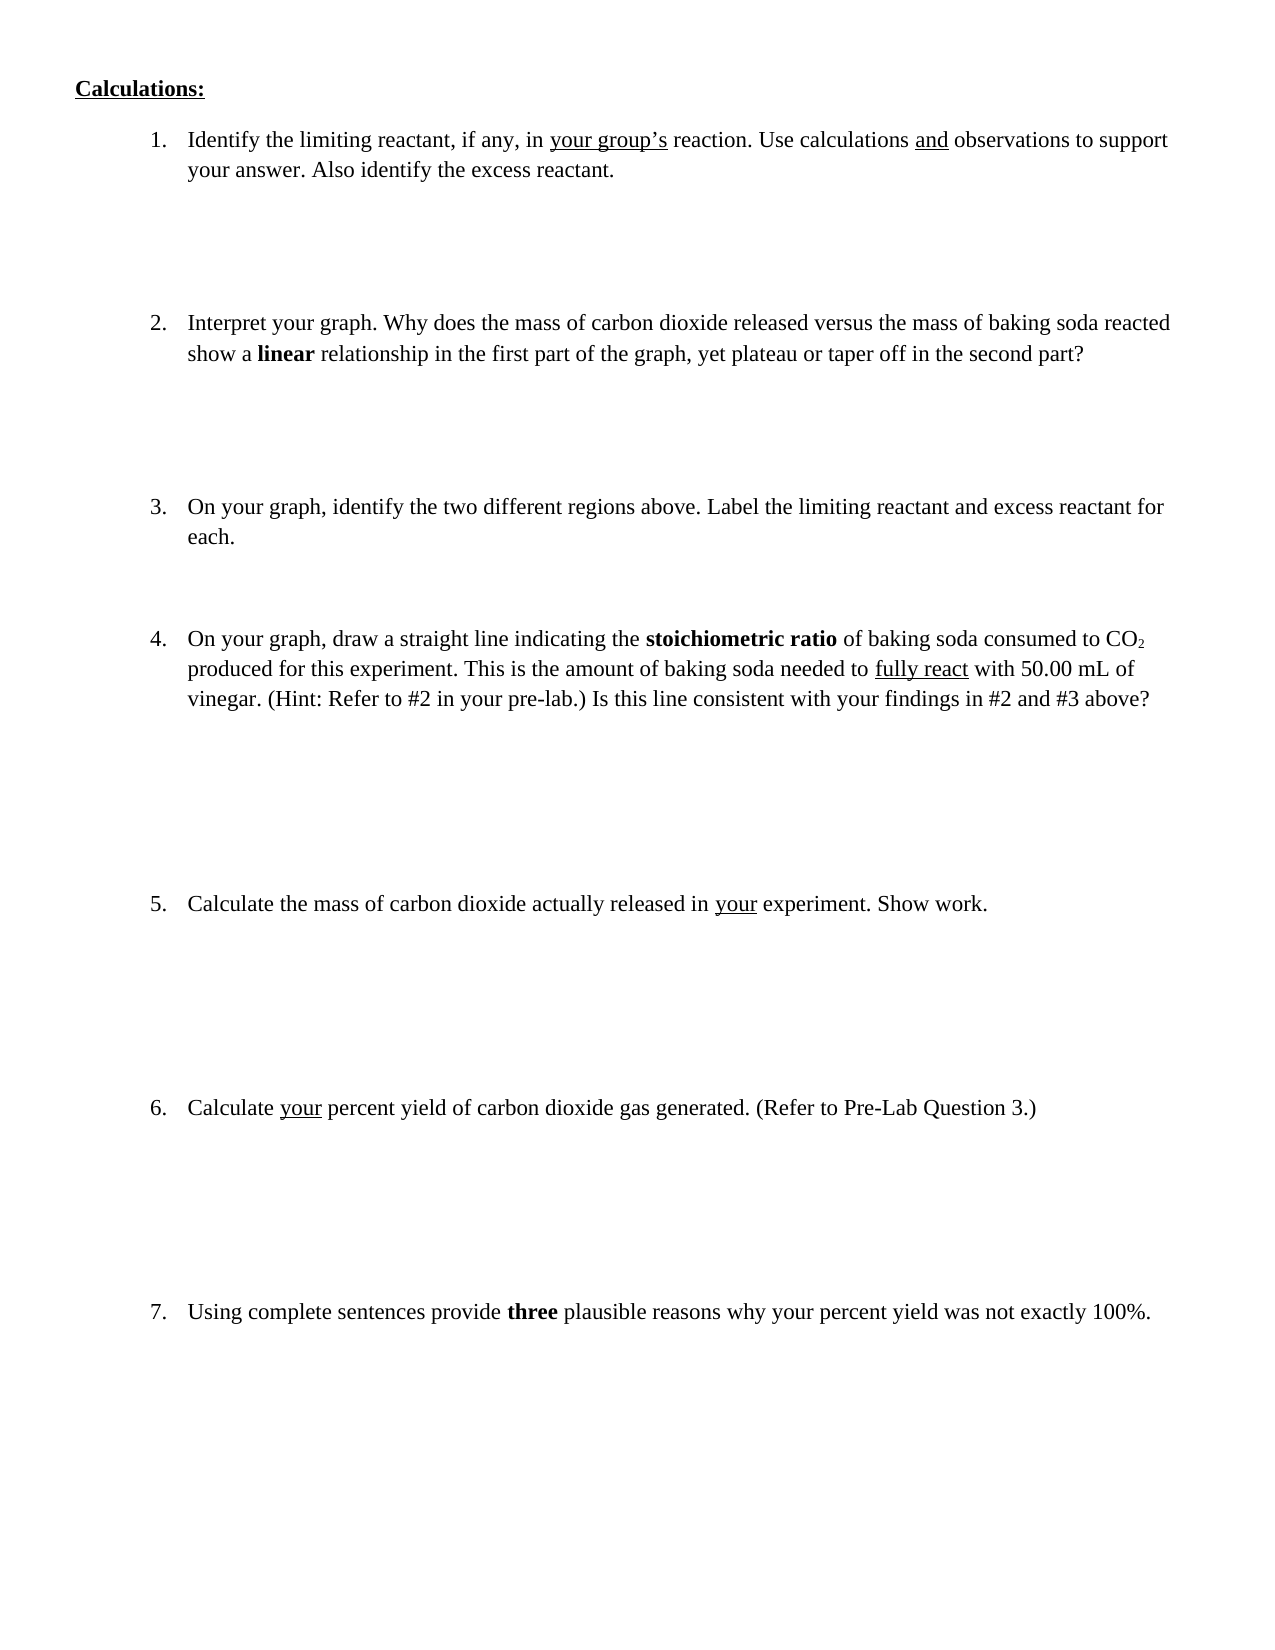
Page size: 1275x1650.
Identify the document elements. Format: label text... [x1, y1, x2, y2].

list Using complete sentences provide three plausible reasons why your percent yield was not exactly 100%. [150, 1298, 1200, 1324]
list On your graph, identify the two different regions above. Label the limiting reactant and excess reactant for each. [150, 493, 1200, 549]
text Calculations: [75, 75, 1200, 101]
list Identify the limiting reactant, if any, in your group’s reaction. Use calculations and observations to support your answer. Also identify the excess reactant. [150, 126, 1200, 183]
list Calculate the mass of carbon dioxide actually released in your experiment. Show work. [150, 889, 1200, 916]
list Interpret your graph. Why does the mass of carbon dioxide released versus the mass of baking soda reacted show a linear relationship in the first part of the graph, yet plateau or taper off in the second part? [150, 309, 1200, 366]
list Calculate your percent yield of carbon dioxide gas generated. (Refer to Pre-Lab Question 3.) [150, 1094, 1200, 1120]
list On your graph, draw a straight line indicating the stoichiometric ratio of baking soda consumed to CO2 produced for this experiment. This is the amount of baking soda needed to fully react with 50.00 mL of vinegar. (Hint: Refer to #2 in your pre-lab.) Is this line consistent with your findings in #2 and #3 above? [150, 625, 1200, 712]
